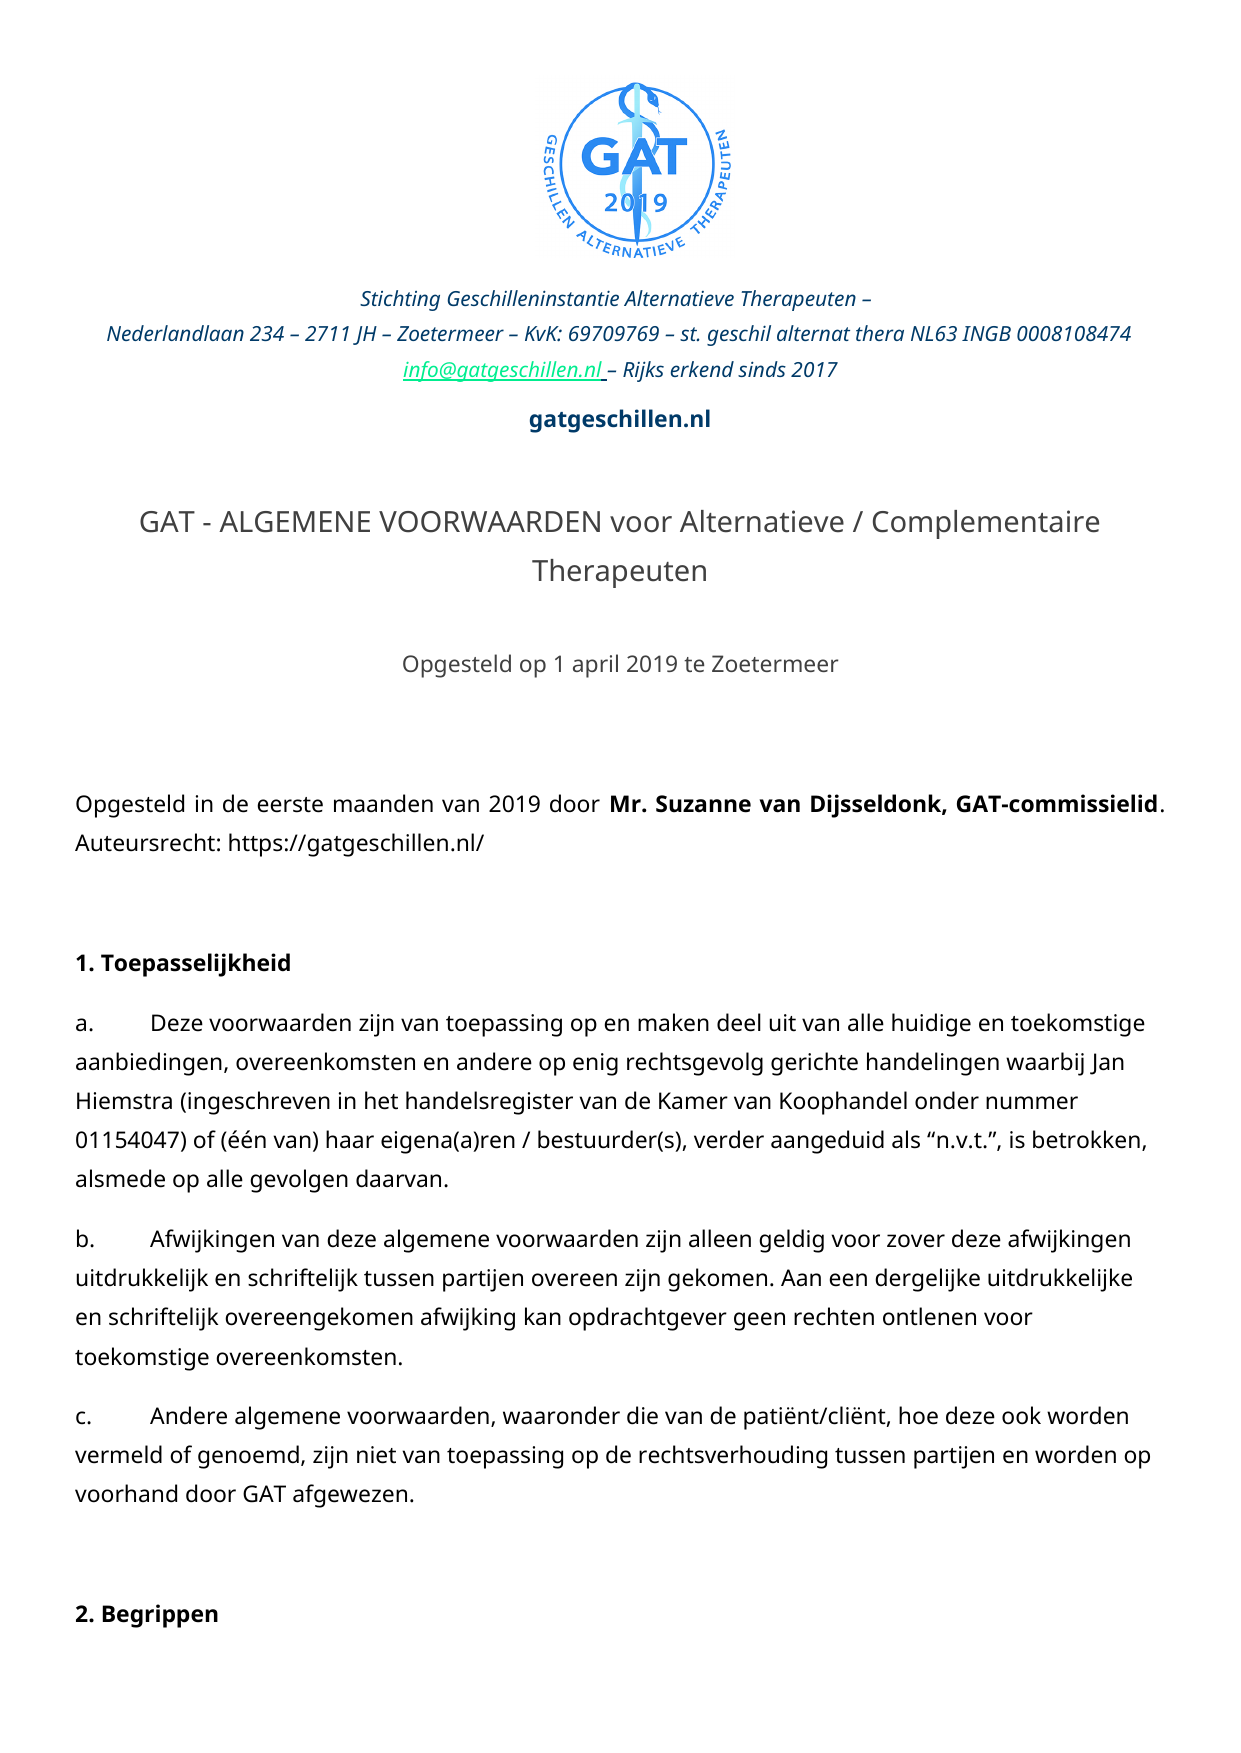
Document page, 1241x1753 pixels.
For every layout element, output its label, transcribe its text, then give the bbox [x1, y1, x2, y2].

text 1. Toepasselijkheid [75, 947, 1165, 978]
text GAT - ALGEMENE VOORWAARDEN voor Alternatieve / Complementaire Therapeuten Opgesteld op 1 april 2019 te Zoetermeer [75, 501, 1165, 679]
text c. Andere algemene voorwaarden, waaronder die van de patiënt/cliënt, hoe deze ook worden vermeld of genoemd, zijn niet van toepassing op de rechtsverhouding tussen partijen en worden op voorhand door GAT afgewezen. [75, 1400, 1165, 1510]
text Opgesteld in de eerste maanden van 2019 door Mr. Suzanne van Dijsseldonk, GAT-commissielid. Auteursrecht: https://gatgeschillen.nl/ [75, 788, 1165, 859]
text 2. Begrippen [75, 1598, 1165, 1629]
picture [535, 75, 736, 258]
text a. Deze voorwaarden zijn van toepassing op en maken deel uit van alle huidige en toekomstige aanbiedingen, overeenkomsten en andere op enig rechtsgevolg gerichte handelingen waarbij Jan Hiemstra (ingeschreven in het handelsregister van de Kamer van Koophandel onder nummer 01154047) of (één van) haar eigena(a)ren / bestuurder(s), verder aangeduid als “n.v.t.”, is betrokken, alsmede op alle gevolgen daarvan. [75, 1007, 1165, 1194]
text b. Afwijkingen van deze algemene voorwaarden zijn alleen geldig voor zover deze afwijkingen uitdrukkelijk en schriftelijk tussen partijen overeen zijn gekomen. Aan een dergelijke uitdrukkelijke en schriftelijk overeengekomen afwijking kan opdrachtgever geen rechten ontlenen voor toekomstige overeenkomsten. [75, 1223, 1165, 1372]
